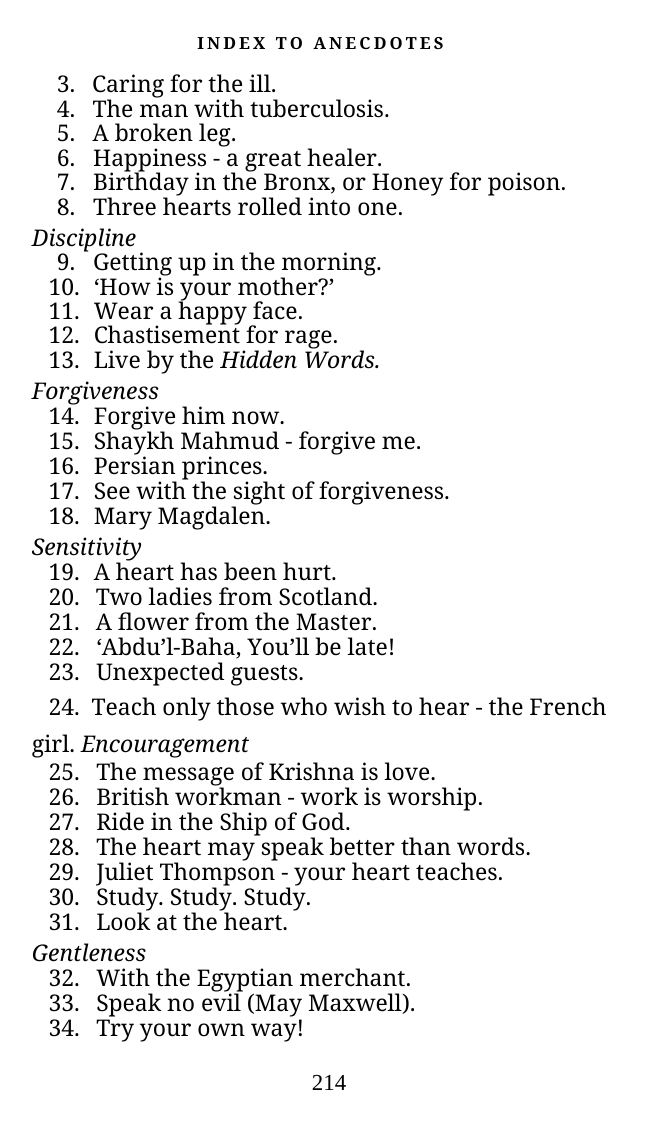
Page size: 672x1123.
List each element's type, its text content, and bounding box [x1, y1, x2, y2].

list Happiness - a great healer. [57, 147, 627, 171]
list Unexpected guests. [48, 660, 627, 685]
list Teach only those who wish to hear - the French girl. Encouragement [32, 685, 627, 760]
list Persian princes. [48, 454, 627, 479]
list The message of Krishna is love. [48, 760, 627, 785]
list Speak no evil (May Maxwell). [48, 992, 627, 1017]
list ‘How is your mother?’ [48, 275, 627, 300]
list Look at the heart. [48, 910, 627, 935]
list With the Egyptian merchant. [48, 967, 627, 992]
list A flower from the Master. [48, 610, 627, 635]
list Getting up in the morning. [57, 251, 627, 275]
list The heart may speak better than words. [48, 835, 627, 860]
list Caring for the ill. [57, 73, 627, 98]
list Three hearts rolled into one. [57, 196, 627, 220]
list Birthday in the Bronx, or Honey for poison. [57, 171, 627, 196]
list Wear a happy face. [48, 300, 627, 324]
text INDEX TO ANECDOTES [197, 36, 444, 53]
text Gentleness [32, 942, 627, 967]
list Study. Study. Study. [48, 885, 627, 910]
list Juliet Thompson - your heart teaches. [48, 860, 627, 885]
list Chastisement for rage. [48, 324, 627, 349]
list A heart has been hurt. [48, 560, 627, 585]
list British workman - work is worship. [48, 785, 627, 810]
text Forgiveness [32, 379, 627, 404]
list The man with tuberculosis. [57, 98, 627, 122]
text Discipline [32, 226, 627, 251]
list Forgive him now. [48, 404, 627, 429]
list A broken leg. [57, 122, 627, 147]
list Two ladies from Scotland. [48, 585, 627, 610]
text Sensitivity [32, 535, 627, 560]
list Mary Magdalen. [48, 504, 627, 529]
text 214 [312, 1072, 346, 1094]
list See with the sight of forgiveness. [48, 479, 627, 504]
list Try your own way! [48, 1017, 627, 1042]
list Live by the Hidden Words. [48, 349, 627, 373]
list ‘Abdu’l-Baha, You’ll be late! [48, 635, 627, 660]
list Shaykh Mahmud - forgive me. [48, 429, 627, 454]
list Ride in the Ship of God. [48, 810, 627, 835]
